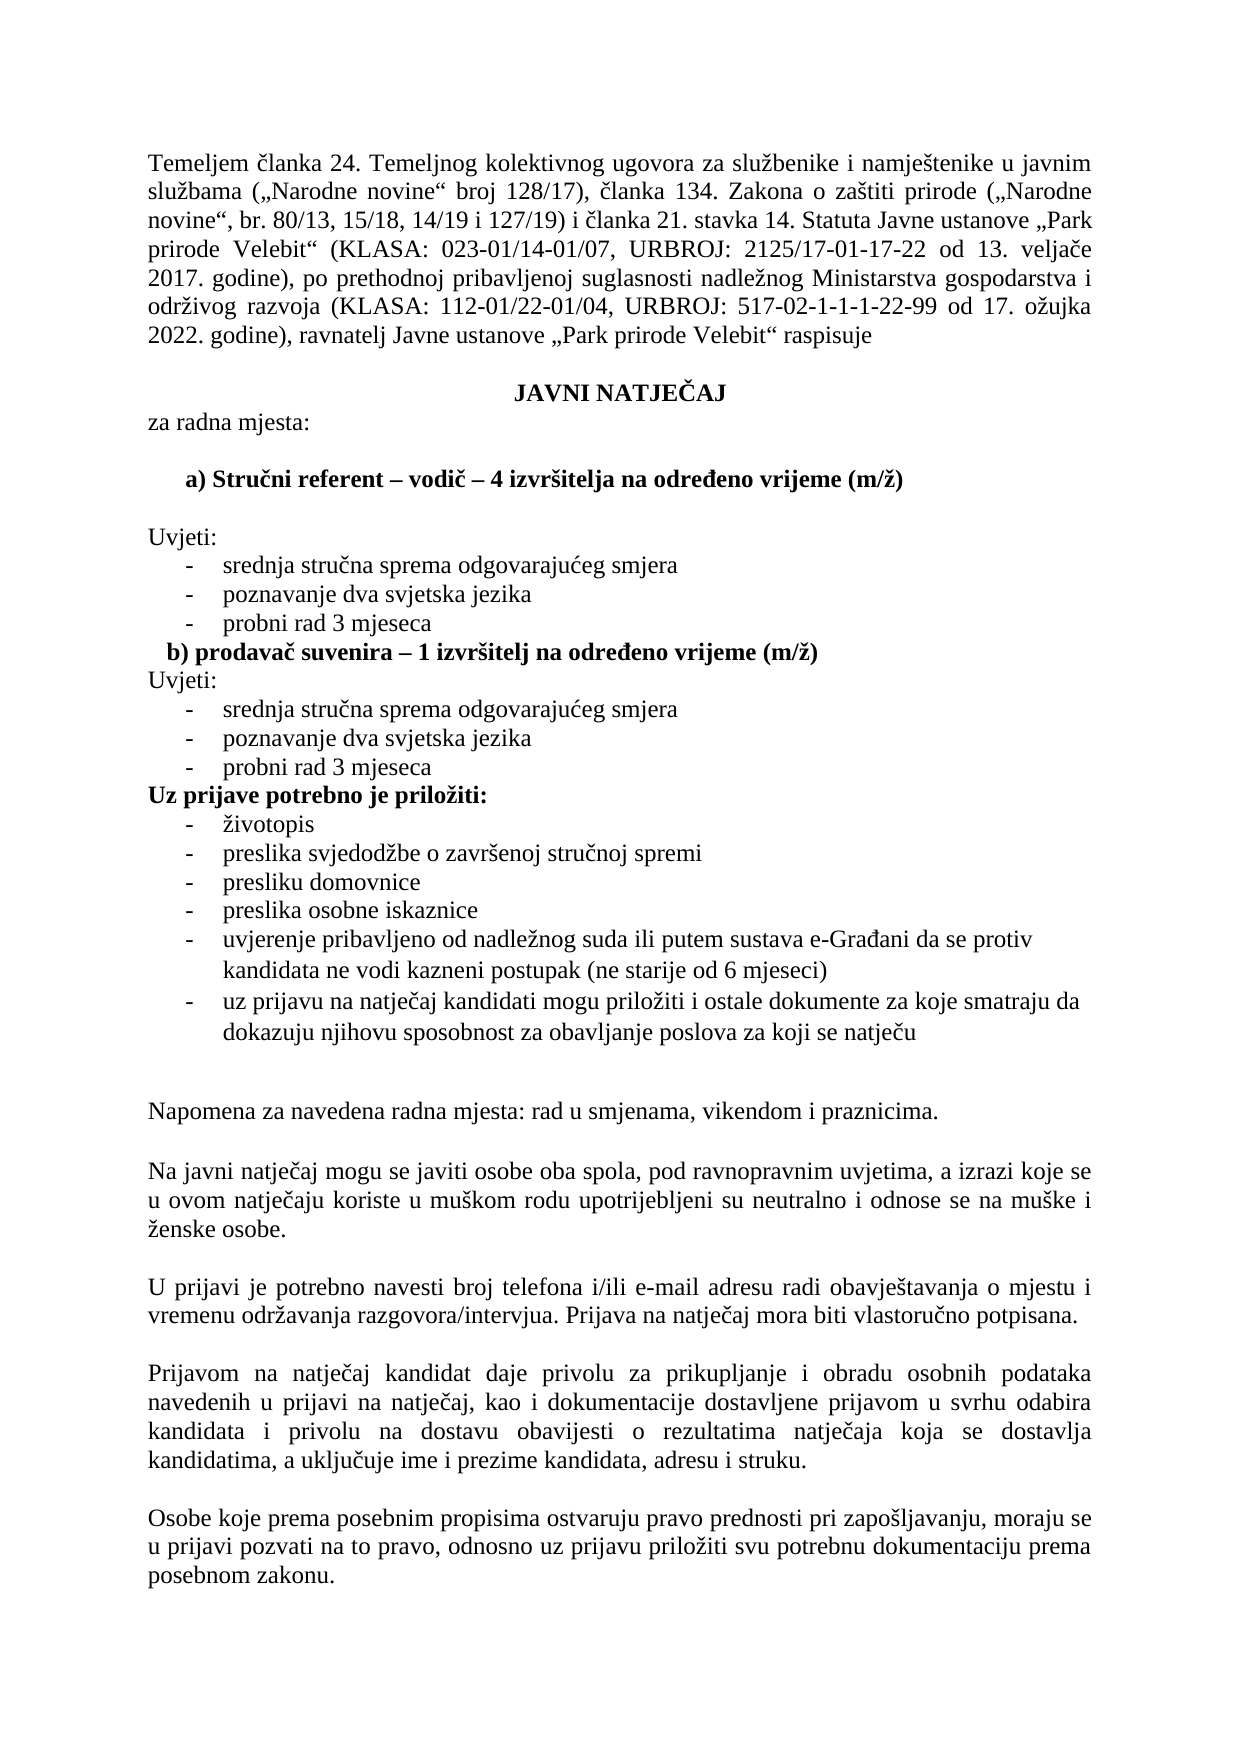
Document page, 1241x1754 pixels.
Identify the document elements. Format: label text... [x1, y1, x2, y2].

text Napomena za navedena radna mjesta: rad u smjenama, vikendom i praznicima. [148, 1096, 1093, 1125]
text Temeljem članka 24. Temeljnog kolektivnog ugovora za službenike i namještenike u javnim službama („Narodne novine“ broj 128/17), članka 134. Zakona o zaštiti prirode („Narodne novine“, br. 80/13, 15/18, 14/19 i 127/19) i članka 21. stavka 14. Statuta Javne ustanove „Park prirode Velebit“ (KLASA: 023-01/14-01/07, URBROJ: 2125/17-01-17-22 od 13. veljače 2017. godine), po prethodnoj pribavljenoj suglasnosti nadležnog Ministarstva gospodarstva i održivog razvoja (KLASA: 112-01/22-01/04, URBROJ: 517-02-1-1-1-22-99 od 17. ožujka 2022. godine), ravnatelj Javne ustanove „Park prirode Velebit“ raspisuje [148, 148, 1093, 349]
list probni rad 3 mjeseca [185, 608, 1093, 637]
list uz prijavu na natječaj kandidati mogu priložiti i ostale dokumente za koje smatraju da dokazuju njihovu sposobnost za obavljanje poslova za koji se natječu [185, 986, 1093, 1046]
text JAVNI NATJEČAJ [148, 378, 1093, 407]
text Na javni natječaj mogu se javiti osobe oba spola, pod ravnopravnim uvjetima, a izrazi koje se u ovom natječaju koriste u muškom rodu upotrijebljeni su neutralno i odnose se na muške i ženske osobe. [148, 1156, 1093, 1243]
text za radna mjesta: [148, 407, 1093, 436]
list srednja stručna sprema odgovarajućeg smjera [185, 694, 1093, 723]
list probni rad 3 mjeseca [185, 752, 1093, 781]
list poznavanje dva svjetska jezika [185, 723, 1093, 752]
text b) prodavač suvenira – 1 izvršitelj na određeno vrijeme (m/ž) [148, 637, 1093, 666]
text Prijavom na natječaj kandidat daje privolu za prikupljanje i obradu osobnih podataka navedenih u prijavi na natječaj, kao i dokumentacije dostavljene prijavom u svrhu odabira kandidata i privolu na dostavu obavijesti o rezultatima natječaja koja se dostavlja kandidatima, a uključuje ime i prezime kandidata, adresu i struku. [148, 1358, 1093, 1473]
list uvjerenje pribavljeno od nadležnog suda ili putem sustava e-Građani da se protiv kandidata ne vodi kazneni postupak (ne starije od 6 mjeseci) [185, 924, 1093, 984]
text Uvjeti: [148, 522, 1093, 551]
text U prijavi je potrebno navesti broj telefona i/ili e-mail adresu radi obavještavanja o mjestu i vremenu održavanja razgovora/intervjua. Prijava na natječaj mora biti vlastoručno potpisana. [148, 1272, 1093, 1329]
text Osobe koje prema posebnim propisima ostvaruju pravo prednosti pri zapošljavanju, moraju se u prijavi pozvati na to pravo, odnosno uz prijavu priložiti svu potrebnu dokumentaciju prema posebnom zakonu. [148, 1503, 1093, 1589]
list presliku domovnice [185, 867, 1093, 896]
list životopis [185, 809, 1093, 838]
list poznavanje dva svjetska jezika [185, 579, 1093, 608]
text a) Stručni referent – vodič – 4 izvršitelja na određeno vrijeme (m/ž) [185, 464, 1093, 493]
list srednja stručna sprema odgovarajućeg smjera [185, 551, 1093, 579]
text Uz prijave potrebno je priložiti: [148, 781, 1093, 809]
list preslika svjedodžbe o završenoj stručnoj spremi [185, 838, 1093, 867]
list preslika osobne iskaznice [185, 896, 1093, 924]
text Uvjeti: [148, 666, 1093, 694]
